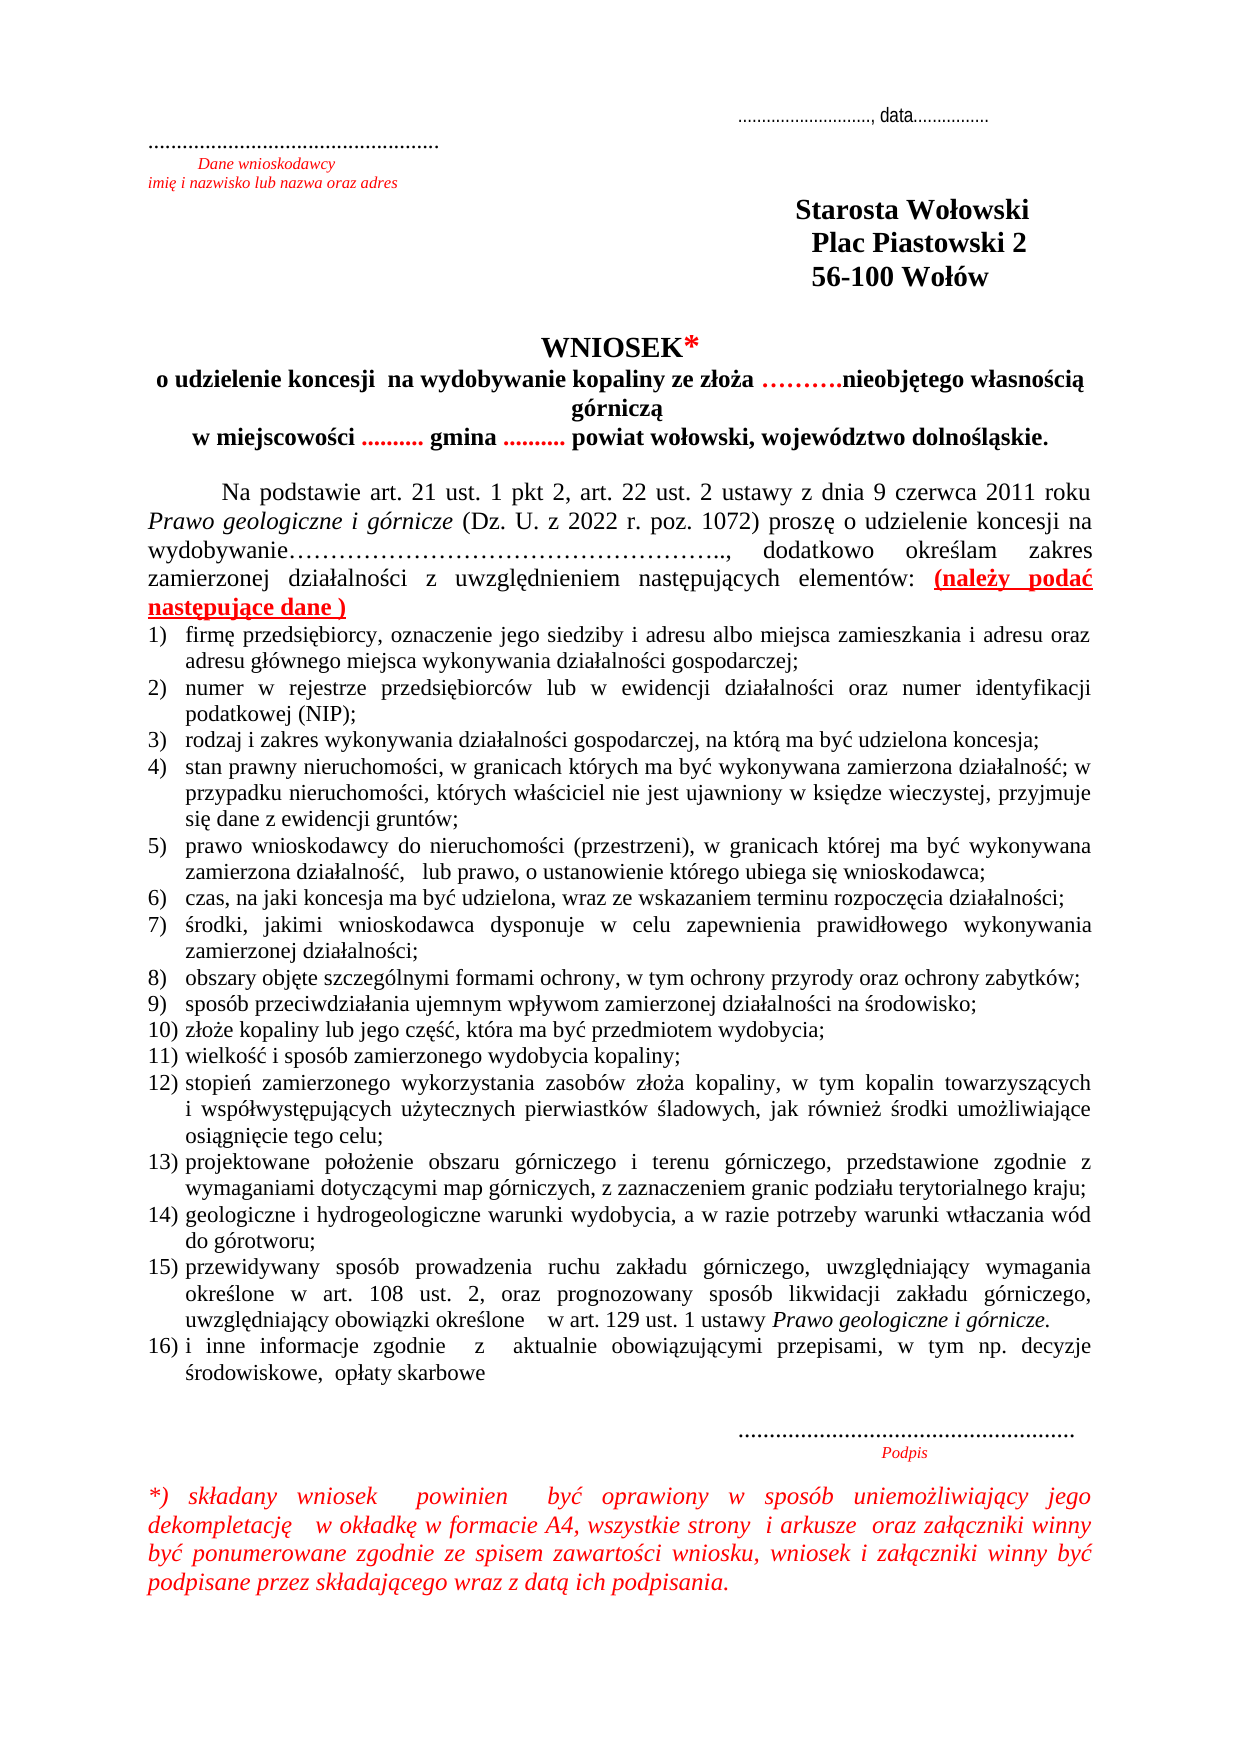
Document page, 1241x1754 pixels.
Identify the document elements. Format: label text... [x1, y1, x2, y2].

list i inne informacje zgodnie z aktualnie obowiązującymi przepisami, w tym np. decyzje środowiskowe, opłaty skarbowe [148, 1332, 1093, 1385]
list stopień zamierzonego wykorzystania zasobów złoża kopaliny, w tym kopalin towarzyszących i współwystępujących użytecznych pierwiastków śladowych, jak również środki umożliwiające osiągnięcie tego celu; [148, 1069, 1093, 1148]
text o udzielenie koncesji na wydobywanie kopaliny ze złoża ……….nieobjętego własnością górniczą w miejscowości .......... gmina .......... powiat wołowski, województwo dolnośląskie. [148, 364, 1093, 451]
list prawo wnioskodawcy do nieruchomości (przestrzeni), w granicach której ma być wykonywana zamierzona działalność, lub prawo, o ustanowienie którego ubiega się wnioskodawca; [148, 832, 1093, 884]
list sposób przeciwdziałania ujemnym wpływom zamierzonej działalności na środowisko; [148, 990, 1093, 1016]
text imię i nazwisko lub nazwa oraz adres [148, 173, 1093, 192]
list przewidywany sposób prowadzenia ruchu zakładu górniczego, uwzględniający wymagania określone w art. 108 ust. 2, oraz prognozowany sposób likwidacji zakładu górniczego, uwzględniający obowiązki określone w art. 129 ust. 1 ustawy Prawo geologiczne i górnicze. [148, 1253, 1093, 1332]
list czas, na jaki koncesja ma być udzielona, wraz ze wskazaniem terminu rozpoczęcia działalności; [148, 884, 1093, 911]
list firmę przedsiębiorcy, oznaczenie jego siedziby i adresu albo miejsca zamieszkania i adresu oraz adresu głównego miejsca wykonywania działalności gospodarczej; [148, 621, 1093, 674]
text Podpis [738, 1443, 1093, 1462]
text Dane wnioskodawcy [148, 154, 1093, 173]
list numer w rejestrze przedsiębiorców lub w ewidencji działalności oraz numer identyfikacji podatkowej (NIP); [148, 674, 1093, 726]
text 56-100 Wołów [738, 259, 1093, 293]
text Plac Piastowski 2 [738, 226, 1093, 259]
list wielkość i sposób zamierzonego wydobycia kopaliny; [148, 1043, 1093, 1069]
list obszary objęte szczególnymi formami ochrony, w tym ochrony przyrody oraz ochrony zabytków; [148, 963, 1093, 990]
list geologiczne i hydrogeologiczne warunki wydobycia, a w razie potrzeby warunki wtłaczania wód do górotworu; [148, 1201, 1093, 1253]
text ...................................................... [738, 1414, 1093, 1443]
text Starosta Wołowski [738, 192, 1093, 226]
text *) składany wniosek powinien być oprawiony w sposób uniemożliwiający jego dekompletację w okładkę w formacie A4, wszystkie strony i arkusze oraz załączniki winny być ponumerowane zgodnie ze spisem zawartości wniosku, wniosek i załączniki winny być podpisane przez składającego wraz z datą ich podpisania. [148, 1481, 1093, 1596]
text ............................, data................ [148, 103, 1093, 127]
list projektowane położenie obszaru górniczego i terenu górniczego, przedstawione zgodnie z wymaganiami dotyczącymi map górniczych, z zaznaczeniem granic podziału terytorialnego kraju; [148, 1148, 1093, 1201]
text ................................................... [148, 127, 1093, 154]
list stan prawny nieruchomości, w granicach których ma być wykonywana zamierzona działalność; w przypadku nieruchomości, których właściciel nie jest ujawniony w księdze wieczystej, przyjmuje się dane z ewidencji gruntów; [148, 753, 1093, 832]
list złoże kopaliny lub jego część, która ma być przedmiotem wydobycia; [148, 1016, 1093, 1043]
text Na podstawie art. 21 ust. 1 pkt 2, art. 22 ust. 2 ustawy z dnia 9 czerwca 2011 roku Prawo geologiczne i górnicze (Dz. U. z 2022 r. poz. 1072) proszę o udzielenie koncesji na wydobywanie…………………………………………….., dodatkowo określam zakres zamierzonej działalności z uwzględnieniem następujących elementów: (należy podać następujące dane ) [148, 477, 1093, 621]
list rodzaj i zakres wykonywania działalności gospodarczej, na którą ma być udzielona koncesja; [148, 726, 1093, 753]
text WNIOSEK* [148, 326, 1093, 364]
list środki, jakimi wnioskodawca dysponuje w celu zapewnienia prawidłowego wykonywania zamierzonej działalności; [148, 911, 1093, 963]
